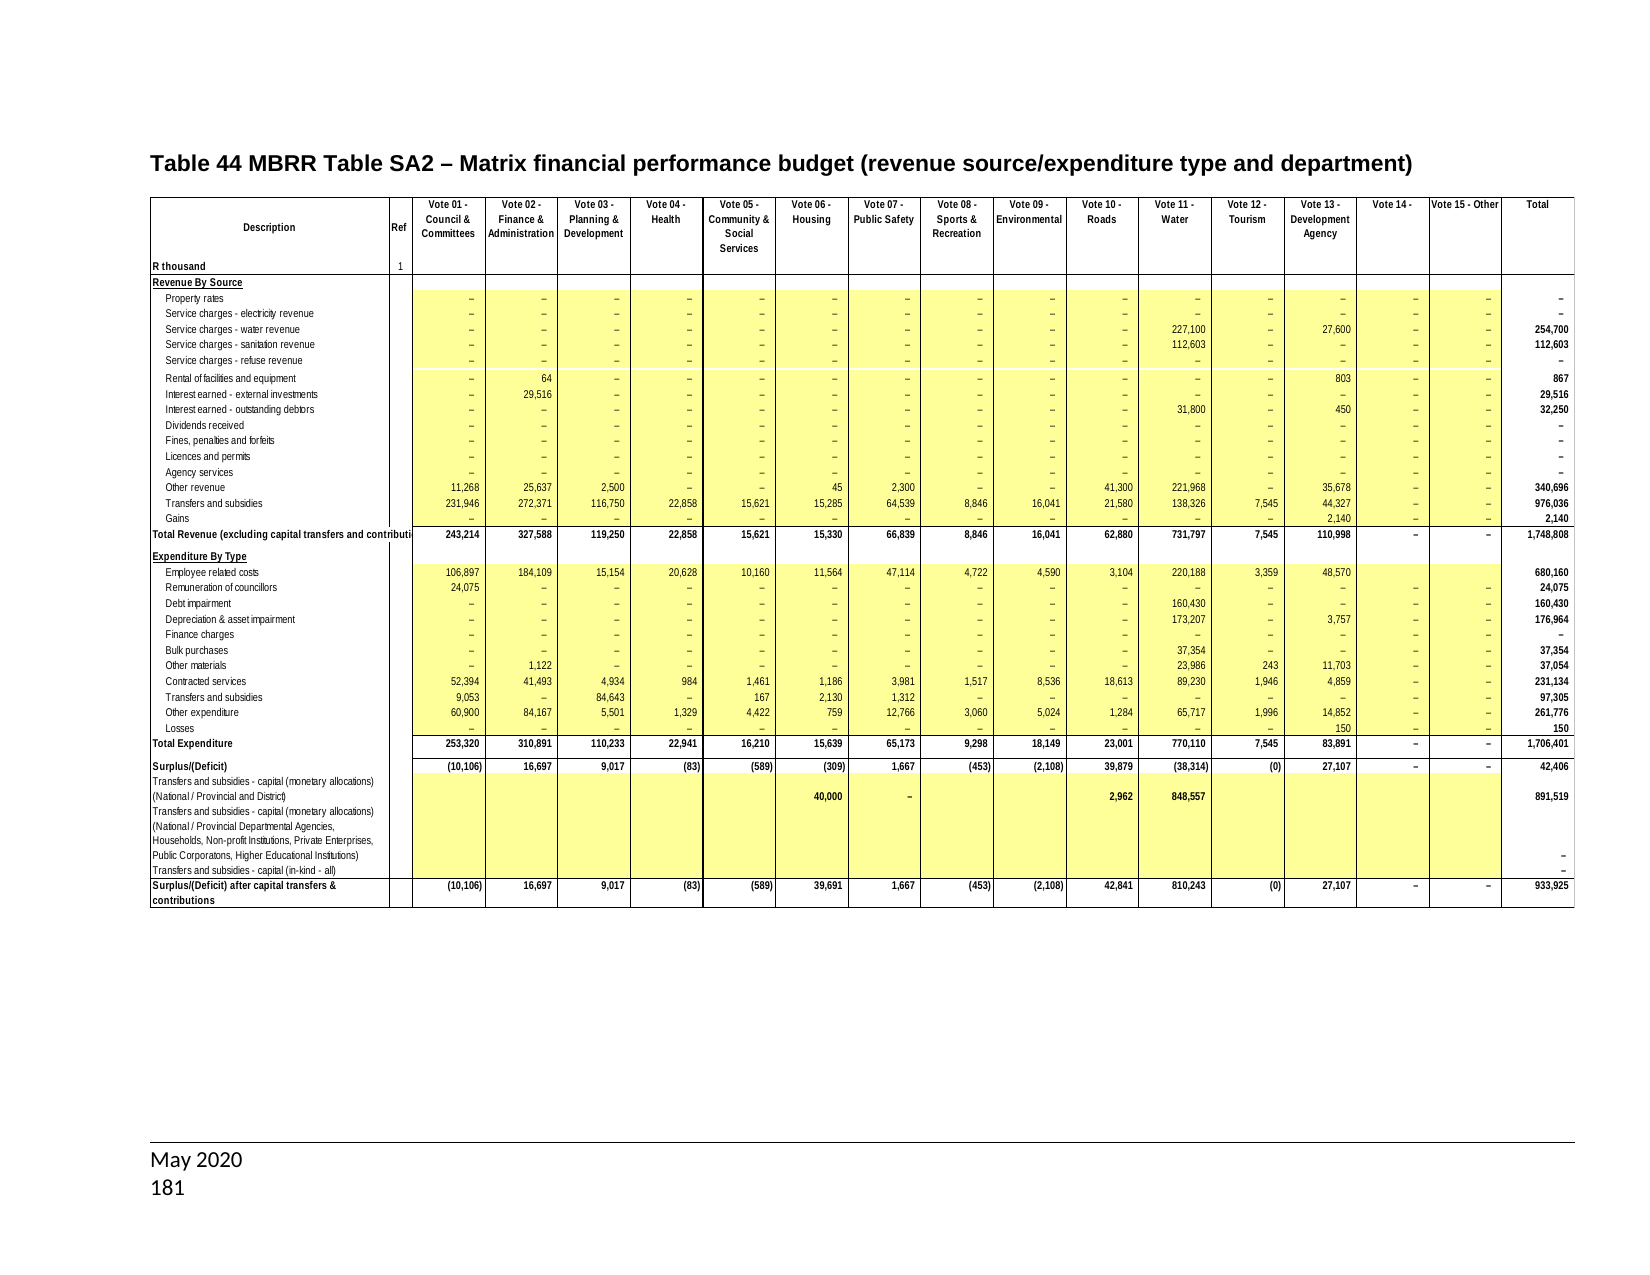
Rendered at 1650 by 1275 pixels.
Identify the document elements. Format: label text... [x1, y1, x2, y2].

text Table 44 MBRR Table SA2 – Matrix financial performance budget (revenue source/expenditure type and department) [150, 150, 1575, 176]
